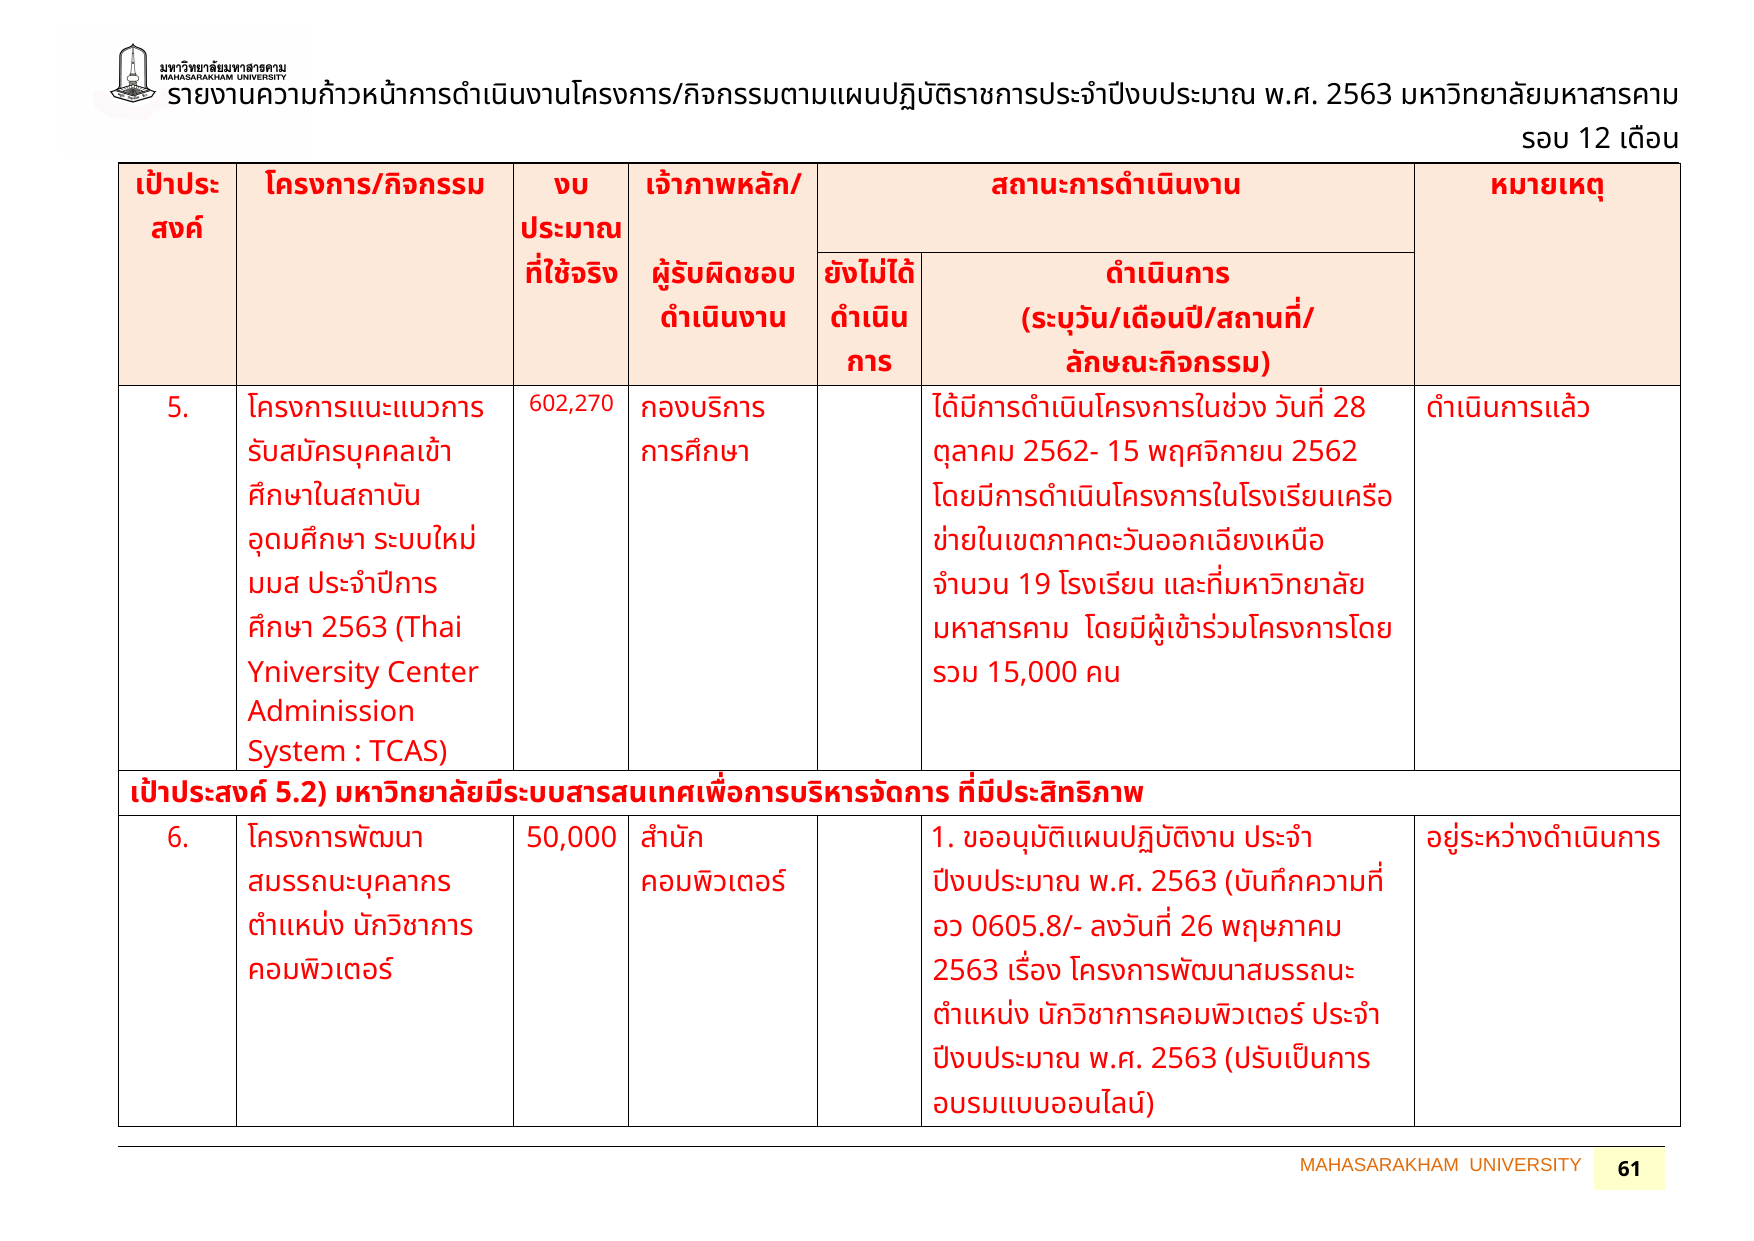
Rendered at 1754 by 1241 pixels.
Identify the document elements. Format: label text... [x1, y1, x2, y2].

table_header หมายเหตุ [1415, 164, 1680, 252]
table_cell ผู้รับผิดชอบดำเนินงาน [629, 252, 817, 385]
table_header โครงการ/กิจกรรม [237, 164, 513, 385]
table_cell 50,000 [514, 816, 628, 1126]
table_cell [119, 386, 236, 770]
table_cell 602,270 [514, 386, 628, 770]
table_cell 1. ขออนุมัติแผนปฏิบัติงาน ประจำปีงบประมาณ พ.ศ. 2563 (บันทึกความที่ อว 0605.8/- ลงวันที่ 26 พฤษภาคม 2563 เรื่อง โครงการพัฒนาสมรรถนะตำแหน่ง นักวิชาการคอมพิวเตอร์ ประจำปีงบประมาณ พ.ศ. 2563 (ปรับเป็นการอบรมแบบออนไลน์) 2. ประชาสัมพันธ์การอบรมโครงการอบรมผ่านช่องทางเพจสำนักคอมพิวเตอร์ เนื่องจากอยู่ในระหว่างมาตรการป้องกันการแพร่ระบาดโรคระบาดโคโรน่า (COVID-2019) 3. ดำเนินการอบรม จำนวน 3 หลักสูตร ผ่านช่องทางอบรมออนไลน์ ทางช่องทางเพจ สำนักคอมพิวเตอร์ มหาวิทยาลัยมหาสารคาม 3.1 อบรมออนไลน์ หลักสูตร Microsoft Teams วันที่ 27 พฤษภาคม 2563 โดยนายภูวดล โคตรบรรเทา 3.2 อบรมออนไลน์ หลักสูตร G Suite for EDU (Classroom Meet Form) วันที่ 28 พฤษภษาคม 2563 โดยนายสิทธิ์ เอมดี 3.3 อบรมออนไลน์ หลักสูตร Cisco Webex (Meets Teams) วันที่ 29 พฤษภาคม 2563 โดยนายปิยะพงษ์ มูลศรีแก้ว 4. อยู่ระหว่างการประเมินผลการอบรม และจัดส่งใบประกาศนียบัตรอิเล็กทรอนิกส์ (e-Certificate) [922, 816, 1414, 1126]
table_cell ดำเนินการแล้ว [1415, 386, 1680, 770]
picture [61, 26, 313, 154]
table_cell อยู่ระหว่างดำเนินการ [1415, 816, 1680, 1126]
table_cell สำนักคอมพิวเตอร์ [629, 816, 817, 1126]
table_header งบประมาณ [514, 164, 628, 252]
table_cell [818, 816, 921, 1126]
table_header เจ้าภาพหลัก/ [629, 164, 817, 252]
table_cell โครงการพัฒนาสมรรถนะบุคลากรตำแหน่ง นักวิชาการคอมพิวเตอร์ [237, 816, 513, 1126]
table_cell กองบริการการศึกษา [629, 386, 817, 770]
table_cell [119, 816, 236, 1126]
table_header เป้าประสงค์ [119, 164, 236, 385]
table_cell เป้าประสงค์ 5.2) มหาวิทยาลัยมีระบบสารสนเทศเพื่อการบริหารจัดการ ที่มีประสิทธิภาพ [119, 771, 1680, 815]
table_cell [818, 386, 921, 770]
table_cell โครงการแนะแนวการรับสมัครบุคคลเข้าศึกษาในสถาบันอุดมศึกษา ระบบใหม่ มมส ประจำปีการศึกษา 2563 (Thai Yniversity Center Adminission System : TCAS) [237, 386, 513, 770]
table_cell ได้มีการดำเนินโครงการในช่วง วันที่ 28 ตุลาคม 2562- 15 พฤศจิกายน 2562 โดยมีการดำเนินโครงการในโรงเรียนเครือข่ายในเขตภาคตะวันออกเฉียงเหนือ จำนวน 19 โรงเรียน และที่มหาวิทยาลัยมหาสารคาม โดยมีผู้เข้าร่วมโครงการโดยรวม 15,000 คน [922, 386, 1414, 770]
table_cell ที่ใช้จริง [514, 252, 628, 385]
table_header สถานะการดำเนินงาน [818, 164, 1414, 252]
table_cell ดำเนินการ (ระบุวัน/เดือนปี/สถานที่/ ลักษณะกิจกรรม) [922, 253, 1414, 385]
table_cell ยังไม่ได้ดำเนินการ [818, 253, 921, 385]
table_cell [1415, 252, 1680, 385]
